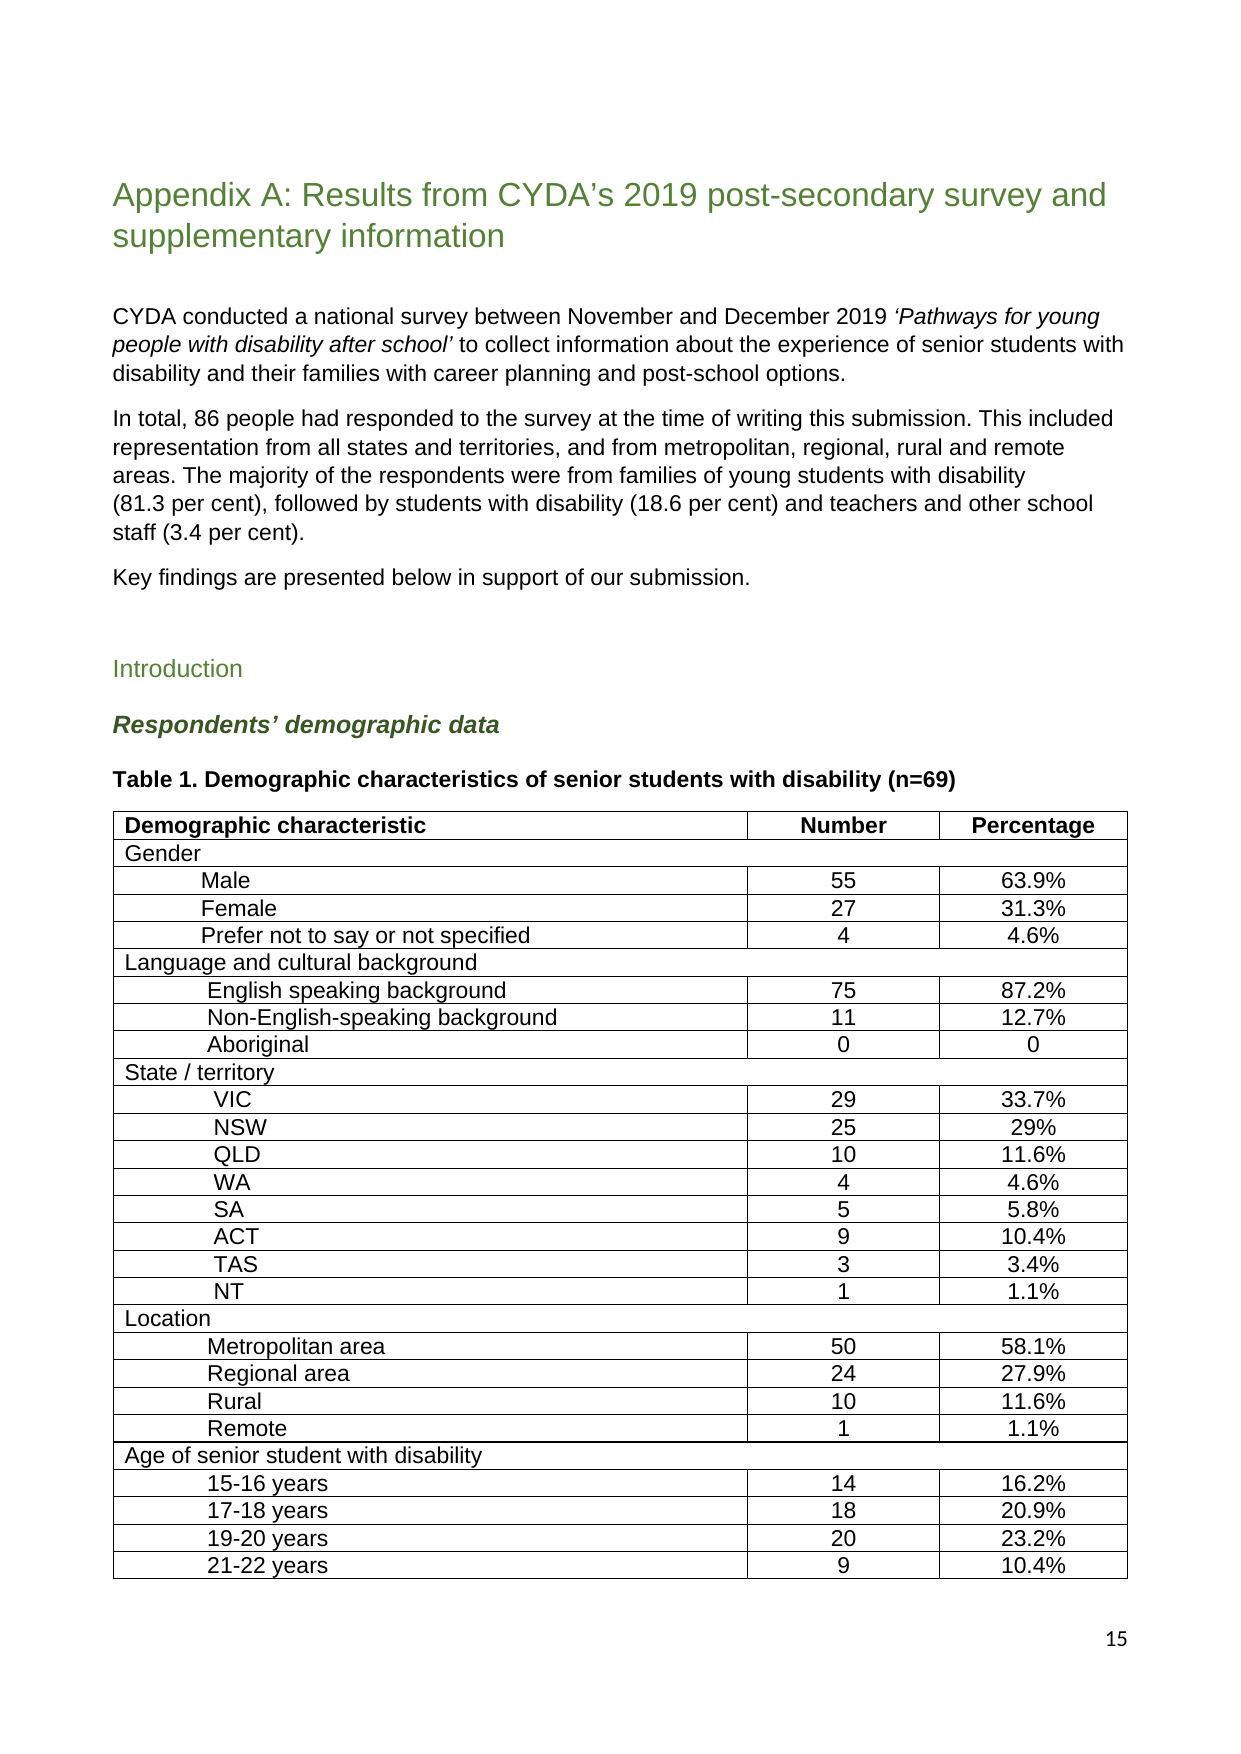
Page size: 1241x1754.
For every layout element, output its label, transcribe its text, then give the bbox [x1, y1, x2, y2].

table_cell Prefer not to say or not specified [114, 922, 747, 948]
table_header Number [748, 812, 939, 839]
table_cell SA [114, 1196, 747, 1222]
table_cell 27 [748, 895, 939, 921]
table_cell 16.2% [940, 1470, 1127, 1496]
table_cell Remote [114, 1415, 747, 1441]
table_cell 10 [748, 1141, 939, 1167]
text Table 1. Demographic characteristics of senior students with disability (n=69) [112, 766, 1128, 792]
table_cell Aboriginal [114, 1031, 747, 1058]
table_cell QLD [114, 1141, 747, 1167]
table_cell Rural [114, 1388, 747, 1414]
table_cell Location [114, 1305, 1127, 1332]
table_cell 10.4% [940, 1552, 1127, 1578]
table_cell 24 [748, 1360, 939, 1387]
table_cell 27.9% [940, 1360, 1127, 1387]
table_cell 4.6% [940, 1169, 1127, 1195]
table_cell Age of senior student with disability [114, 1443, 1127, 1469]
table_cell 20.9% [940, 1497, 1127, 1523]
table_cell ACT [114, 1223, 747, 1249]
table_cell 0 [748, 1031, 939, 1058]
table_cell 33.7% [940, 1086, 1127, 1113]
table_cell 25 [748, 1114, 939, 1140]
table_cell State / territory [114, 1059, 1127, 1085]
table_cell Gender [114, 840, 1127, 866]
table_cell 1.1% [940, 1278, 1127, 1304]
text In total, 86 people had responded to the survey at the time of writing this submission. This included representation from all states and territories, and from metropolitan, regional, rural and remote areas. The majority of the respondents were from families of young students with disability (81.3 per cent), followed by students with disability (18.6 per cent) and teachers and other school staff (3.4 per cent). [112, 405, 1128, 545]
table_cell 20 [748, 1525, 939, 1551]
table_cell 18 [748, 1497, 939, 1523]
table_cell 4.6% [940, 922, 1127, 948]
table_cell 14 [748, 1470, 939, 1496]
table_cell English speaking background [114, 977, 747, 1003]
table_cell Language and cultural background [114, 949, 1127, 976]
table_cell Female [114, 895, 747, 921]
table_cell 75 [748, 977, 939, 1003]
table_cell 15-16 years [114, 1470, 747, 1496]
table_cell 0 [940, 1031, 1127, 1058]
table_cell 29 [748, 1086, 939, 1113]
subtitle Appendix A: Results from CYDA’s 2019 post-secondary survey and supplementary information [112, 175, 1128, 255]
table_cell 11.6% [940, 1388, 1127, 1414]
table_cell 11 [748, 1004, 939, 1030]
table_cell 50 [748, 1333, 939, 1359]
table_cell 9 [748, 1552, 939, 1578]
table_cell 4 [748, 922, 939, 948]
table_cell 5 [748, 1196, 939, 1222]
table_cell NT [114, 1278, 747, 1304]
table_cell 29% [940, 1114, 1127, 1140]
table_cell 4 [748, 1169, 939, 1195]
table_cell 17-18 years [114, 1497, 747, 1523]
table_cell 12.7% [940, 1004, 1127, 1030]
text CYDA conducted a national survey between November and December 2019 ‘Pathways for young people with disability after school’ to collect information about the experience of senior students with disability and their families with career planning and post-school options. [112, 303, 1128, 386]
table_cell 1 [748, 1278, 939, 1304]
table_cell 87.2% [940, 977, 1127, 1003]
table_cell 3.4% [940, 1251, 1127, 1277]
table_cell 1 [748, 1415, 939, 1441]
table_cell 5.8% [940, 1196, 1127, 1222]
subtitle Respondents’ demographic data [112, 710, 1128, 739]
table_cell VIC [114, 1086, 747, 1113]
table_cell 58.1% [940, 1333, 1127, 1359]
text Key findings are presented below in support of our submission. [112, 564, 1128, 590]
table_cell 21-22 years [114, 1552, 747, 1578]
table_header Demographic characteristic [114, 812, 747, 839]
table_cell 19-20 years [114, 1525, 747, 1551]
table_cell NSW [114, 1114, 747, 1140]
table_cell Male [114, 867, 747, 893]
table_cell 31.3% [940, 895, 1127, 921]
table_cell TAS [114, 1251, 747, 1277]
table_cell Regional area [114, 1360, 747, 1387]
table_cell 9 [748, 1223, 939, 1249]
table_cell 10.4% [940, 1223, 1127, 1249]
table_header Percentage [940, 812, 1127, 839]
table_cell 3 [748, 1251, 939, 1277]
table_cell 10 [748, 1388, 939, 1414]
table_cell 11.6% [940, 1141, 1127, 1167]
table_cell Metropolitan area [114, 1333, 747, 1359]
table_cell Non-English-speaking background [114, 1004, 747, 1030]
table_cell 55 [748, 867, 939, 893]
table_cell 23.2% [940, 1525, 1127, 1551]
table_cell 63.9% [940, 867, 1127, 893]
table_cell WA [114, 1169, 747, 1195]
table_cell 1.1% [940, 1415, 1127, 1441]
subtitle Introduction [112, 654, 1128, 683]
